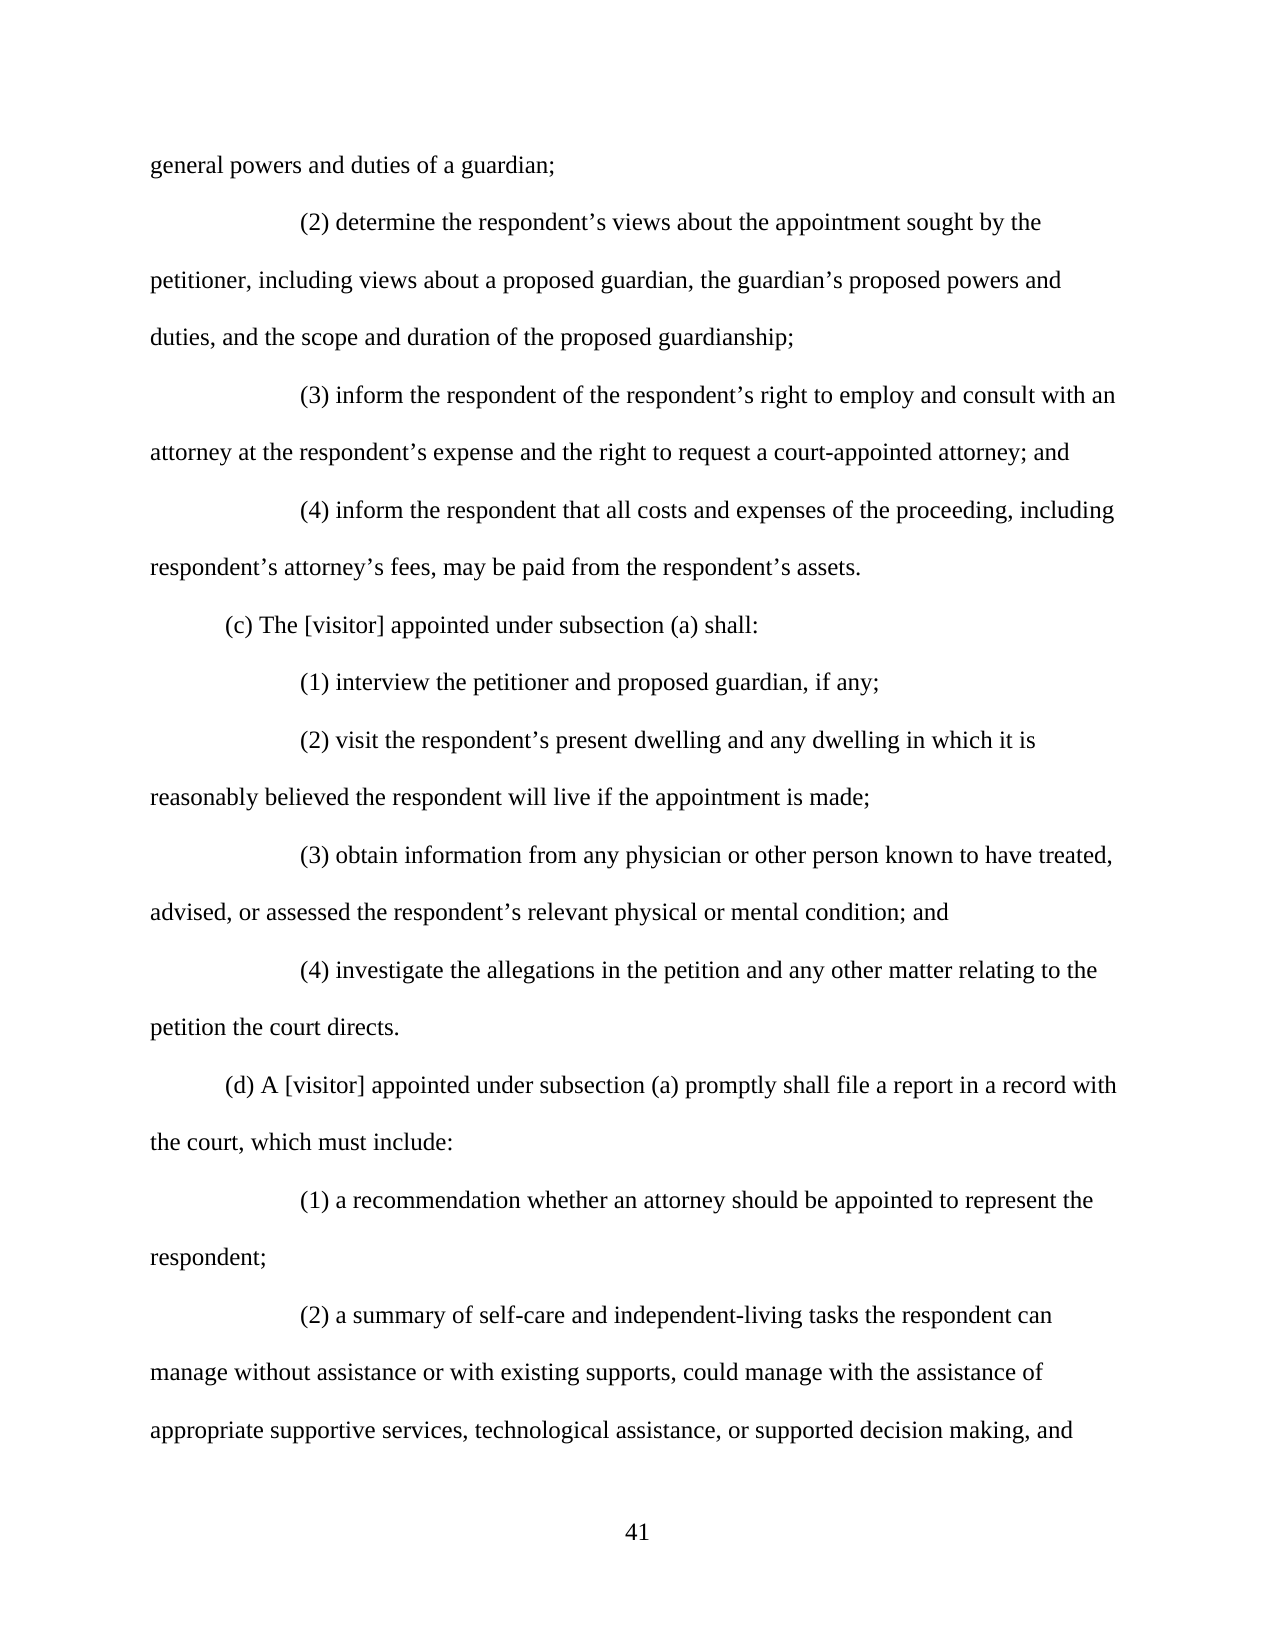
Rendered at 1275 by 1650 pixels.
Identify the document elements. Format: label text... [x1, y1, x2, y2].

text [150, 1300, 1125, 1444]
text (3) obtain information from any physician or other person known to have treated, advised, or assessed the respondent’s relevant physical or mental condition; and [150, 840, 1125, 926]
text (4) inform the respondent that all costs and expenses of the proceeding, including respondent’s attorney’s fees, may be paid from the respondent’s assets. [150, 495, 1125, 581]
text (3) inform the respondent of the respondent’s right to employ and consult with an attorney at the respondent’s expense and the right to request a court-appointed attorney; and [150, 380, 1125, 466]
text (2) visit the respondent’s present dwelling and any dwelling in which it is reasonably believed the respondent will live if the appointment is made; [150, 725, 1125, 811]
text (1) a recommendation whether an attorney should be appointed to represent the respondent; [150, 1185, 1125, 1271]
text (1) interview the petitioner and proposed guardian, if any; [150, 667, 1125, 696]
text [150, 150, 1125, 179]
text (2) determine the respondent’s views about the appointment sought by the petitioner, including views about a proposed guardian, the guardian’s proposed powers and duties, and the scope and duration of the proposed guardianship; [150, 207, 1125, 351]
text (4) investigate the allegations in the petition and any other matter relating to the petition the court directs. [150, 955, 1125, 1041]
text (c) The [visitor] appointed under subsection (a) shall: [150, 610, 1125, 639]
text (d) A [visitor] appointed under subsection (a) promptly shall file a report in a record with the court, which must include: [150, 1070, 1125, 1156]
